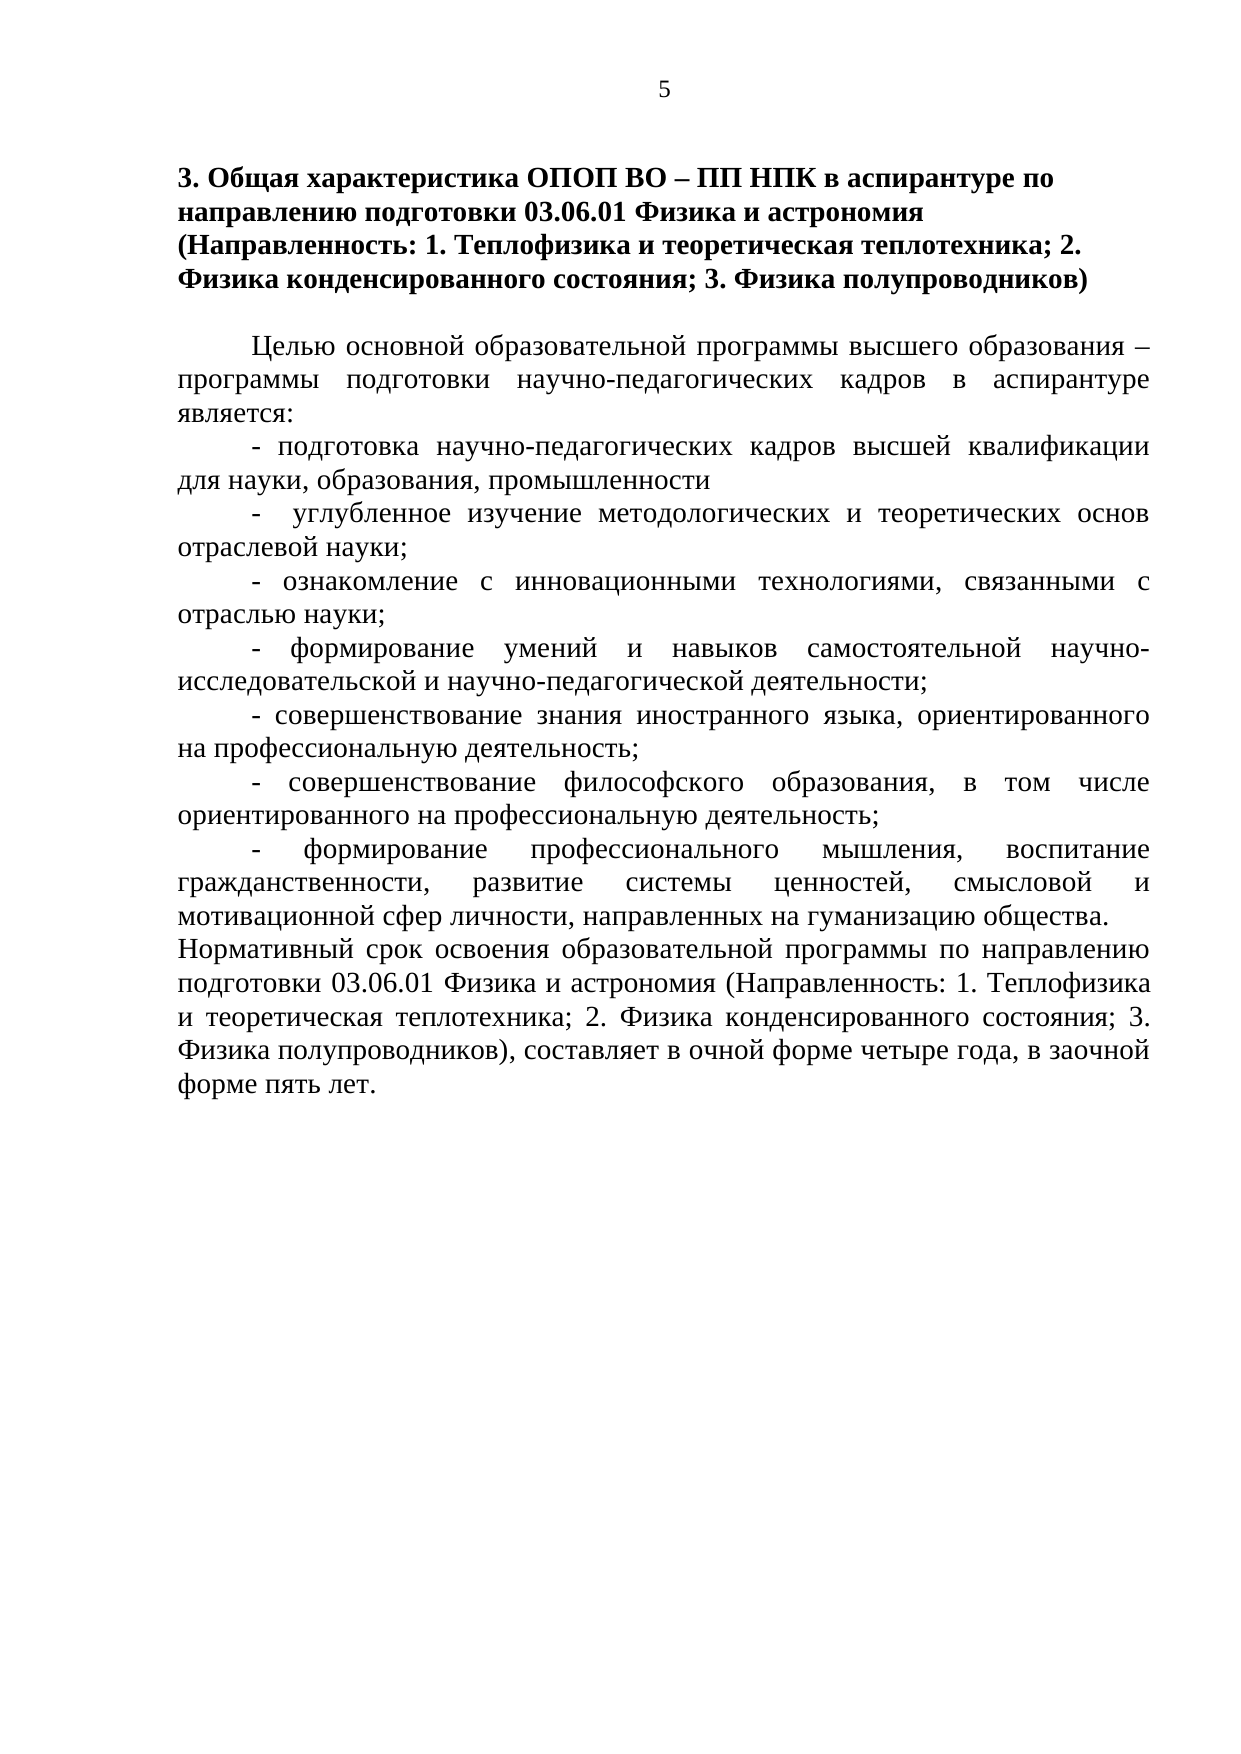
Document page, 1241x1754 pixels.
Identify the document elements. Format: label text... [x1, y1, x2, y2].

text - подготовка научно-педагогических кадров высшей квалификации для науки, образования, промышленности [177, 428, 1152, 496]
text - совершенствование философского образования, в том числе ориентированного на профессиональную деятельность; [177, 764, 1152, 831]
text - ознакомление с инновационными технологиями, связанными с отраслью науки; [177, 563, 1152, 630]
text - формирование профессионального мышления, воспитание гражданственности, развитие системы ценностей, смысловой и мотивационной сфер личности, направленных на гуманизацию общества. [177, 831, 1152, 932]
text - совершенствование знания иностранного языка, ориентированного на профессиональную деятельность; [177, 697, 1152, 764]
text - формирование умений и навыков самостоятельной научно-исследовательской и научно-педагогической деятельности; [177, 630, 1152, 697]
subtitle 3. Общая характеристика ОПОП ВО – ПП НПК в аспирантуре по направлению подготовки 03.06.01 Физика и астрономия (Направленность: 1. Теплофизика и теоретическая теплотехника; 2. Физика конденсированного состояния; 3. Физика полупроводников) [177, 160, 1152, 294]
text Целью основной образовательной программы высшего образования – программы подготовки научно-педагогических кадров в аспирантуре является: [177, 328, 1152, 428]
text Нормативный срок освоения образовательной программы по направлению подготовки 03.06.01 Физика и астрономия (Направленность: 1. Теплофизика и теоретическая теплотехника; 2. Физика конденсированного состояния; 3. Физика полупроводников), составляет в очной форме четыре года, в заочной форме пять лет. [177, 932, 1152, 1099]
text - углубленное изучение методологических и теоретических основ отраслевой науки; [177, 496, 1152, 563]
